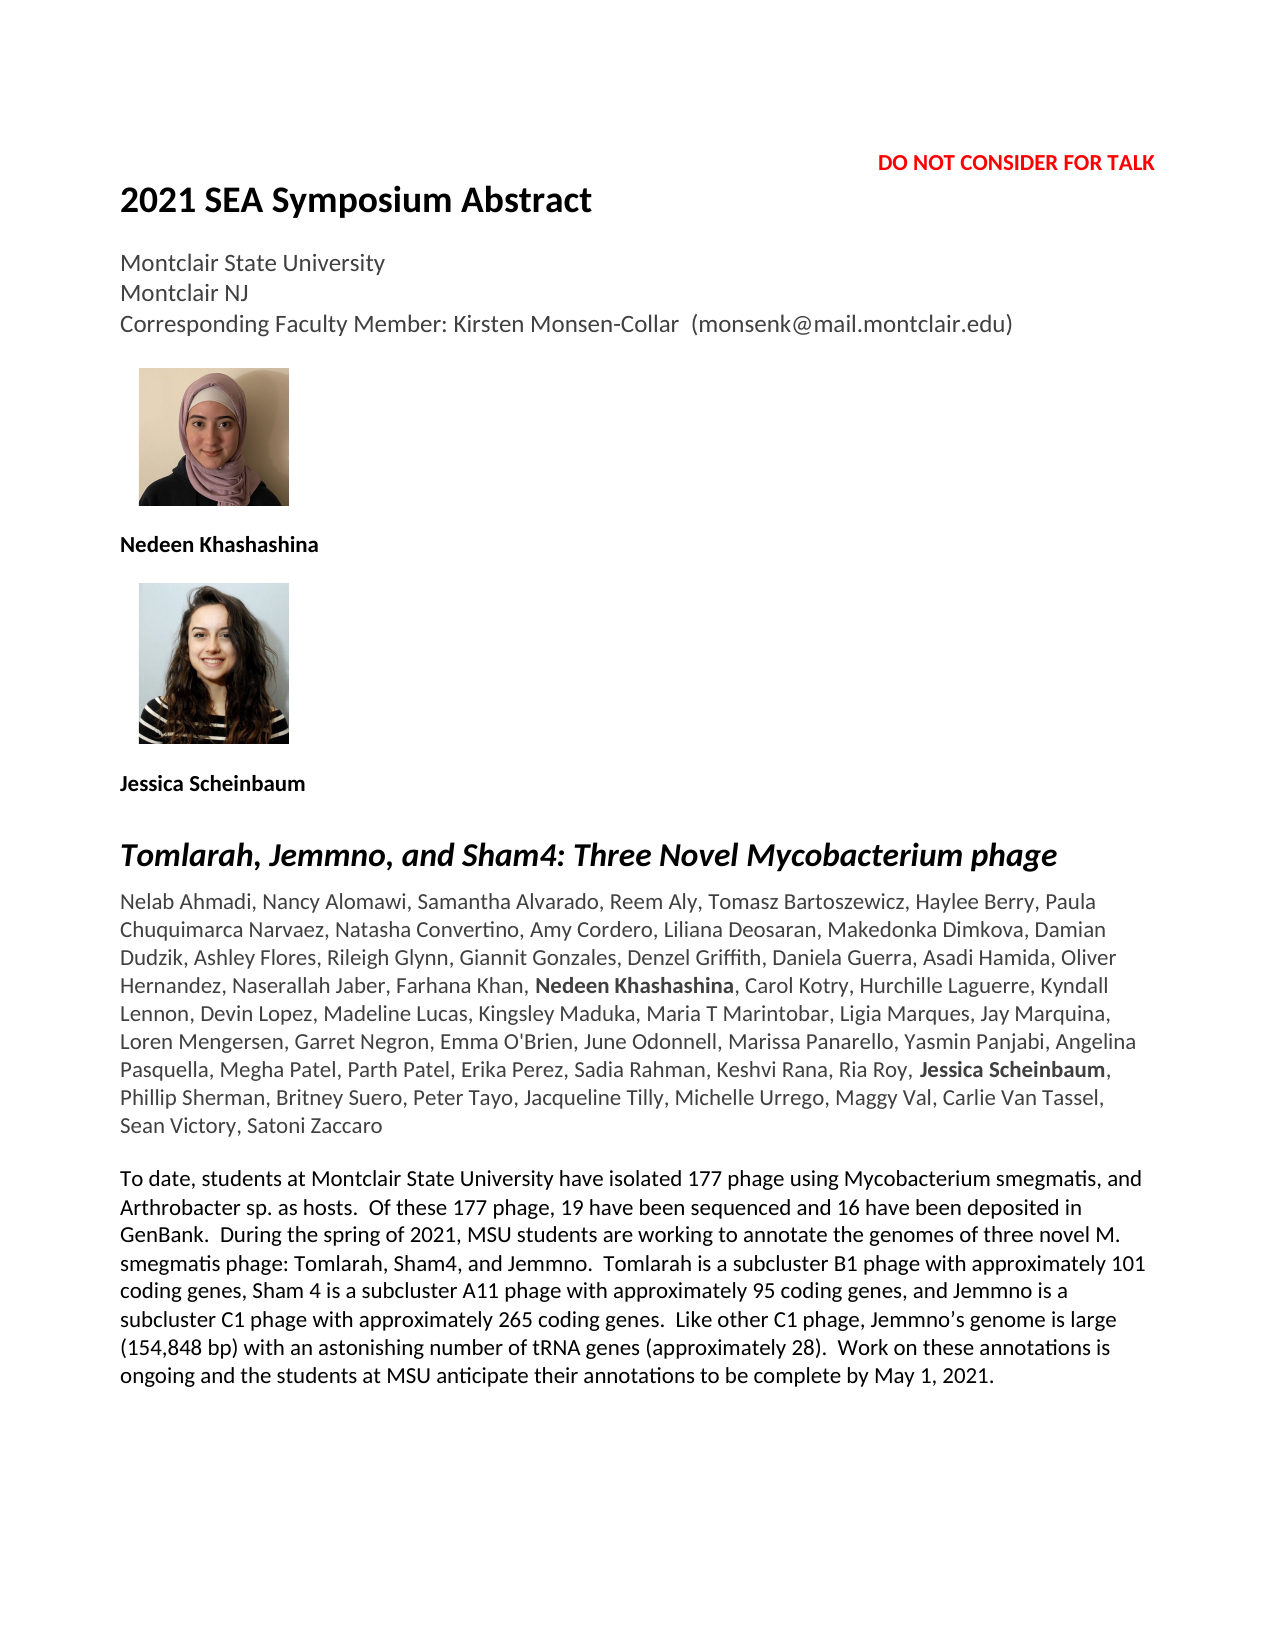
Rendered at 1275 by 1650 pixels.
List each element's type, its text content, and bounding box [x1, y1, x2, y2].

text Corresponding Faculty Member: Kirsten Monsen-Collar (monsenk@mail.montclair.edu) [120, 308, 1155, 369]
text Montclair NJ [120, 277, 1155, 308]
picture [138, 368, 289, 506]
text To date, students at Montclair State University have isolated 177 phage using Mycobacterium smegmatis, and Arthrobacter sp. as hosts. Of these 177 phage, 19 have been sequenced and 16 have been deposited in GenBank. During the spring of 2021, MSU students are working to annotate the genomes of three novel M. smegmatis phage: Tomlarah, Sham4, and Jemmno. Tomlarah is a subcluster B1 phage with approximately 101 coding genes, Sham 4 is a subcluster A11 phage with approximately 95 coding genes, and Jemmno is a subcluster C1 phage with approximately 265 coding genes. Like other C1 phage, Jemmno’s genome is large (154,848 bp) with an astonishing number of tRNA genes (approximately 28). Work on these annotations is ongoing and the students at MSU anticipate their annotations to be complete by May 1, 2021. [120, 1164, 1155, 1389]
title Tomlarah, Jemmno, and Sham4: Three Novel Mycobacterium phage [120, 834, 1155, 875]
text Nelab Ahmadi, Nancy Alomawi, Samantha Alvarado, Reem Aly, Tomasz Bartoszewicz, Haylee Berry, Paula Chuquimarca Narvaez, Natasha Convertino, Amy Cordero, Liliana Deosaran, Makedonka Dimkova, Damian Dudzik, Ashley Flores, Rileigh Glynn, Giannit Gonzales, Denzel Griffith, Daniela Guerra, Asadi Hamida, Oliver Hernandez, Naserallah Jaber, Farhana Khan, Nedeen Khashashina, Carol Kotry, Hurchille Laguerre, Kyndall Lennon, Devin Lopez, Madeline Lucas, Kingsley Maduka, Maria T Marintobar, Ligia Marques, Jay Marquina, Loren Mengersen, Garret Negron, Emma O'Brien, June Odonnell, Marissa Panarello, Yasmin Panjabi, Angelina Pasquella, Megha Patel, Parth Patel, Erika Perez, Sadia Rahman, Keshvi Rana, Ria Roy, Jessica Scheinbaum, Phillip Sherman, Britney Suero, Peter Tayo, Jacqueline Tilly, Michelle Urrego, Maggy Val, Carlie Van Tassel, Sean Victory, Satoni Zaccaro [120, 887, 1155, 1139]
text Jessica Scheinbaum [120, 769, 1155, 797]
picture [138, 583, 289, 744]
text Nedeen Khashashina [120, 530, 1155, 558]
text Montclair State University [120, 247, 1155, 277]
text DO NOT CONSIDER FOR TALK [120, 148, 1155, 176]
text 2021 SEA Symposium Abstract [120, 176, 1155, 222]
